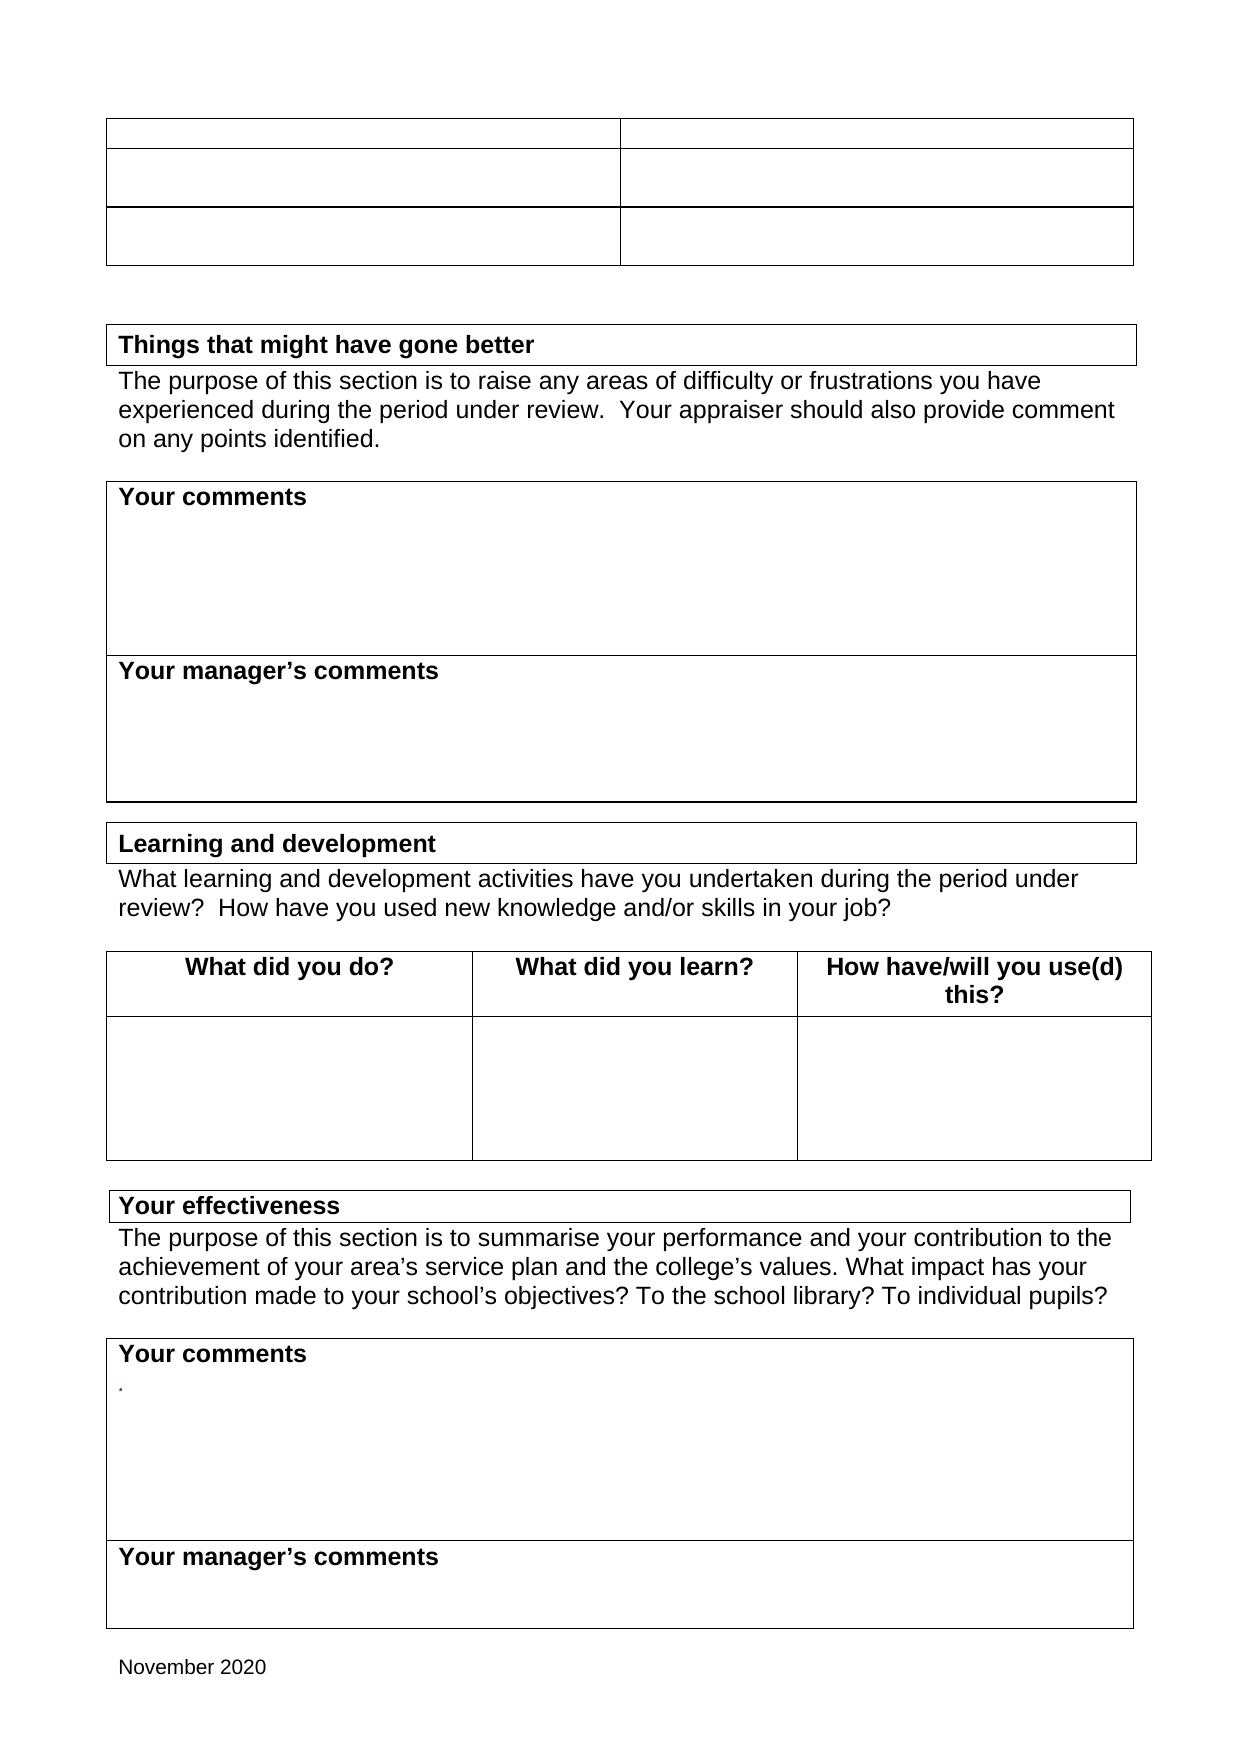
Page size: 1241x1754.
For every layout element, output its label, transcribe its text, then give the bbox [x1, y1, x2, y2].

table_header Your comments [107, 482, 1136, 655]
table_header What did you do? [107, 952, 472, 1016]
table_header Your comments . [107, 1339, 1133, 1540]
table_cell [798, 1017, 1151, 1160]
text What learning and development activities have you undertaken during the period under review? How have you used new knowledge and/or skills in your job? [118, 864, 1122, 922]
text on any points identified. [118, 424, 1122, 452]
table_cell [107, 1017, 472, 1160]
table_cell [621, 208, 1133, 265]
table_header What did you learn? [473, 952, 797, 1016]
table_cell [107, 208, 620, 265]
text The purpose of this section is to raise any areas of difficulty or frustrations you have experienced during the period under review. Your appraiser should also provide comment [118, 366, 1122, 424]
text Your effectiveness [110, 1191, 1130, 1222]
table_cell Your manager’s comments [107, 656, 1136, 801]
table_cell [473, 1017, 797, 1160]
table_cell [107, 119, 620, 148]
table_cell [107, 1541, 1133, 1628]
table_header How have/will you use(d) this? [798, 952, 1151, 1016]
text The purpose of this section is to summarise your performance and your contribution to the achievement of your area’s service plan and the college’s values. What impact has your contribution made to your school’s objectives? To the school library? To individual pupils? [118, 1223, 1122, 1309]
table_header Things that might have gone better [107, 325, 1136, 365]
table_header Learning and development [107, 823, 1136, 863]
table_cell [621, 149, 1133, 206]
table_cell [621, 119, 1133, 148]
table_cell [107, 149, 620, 206]
